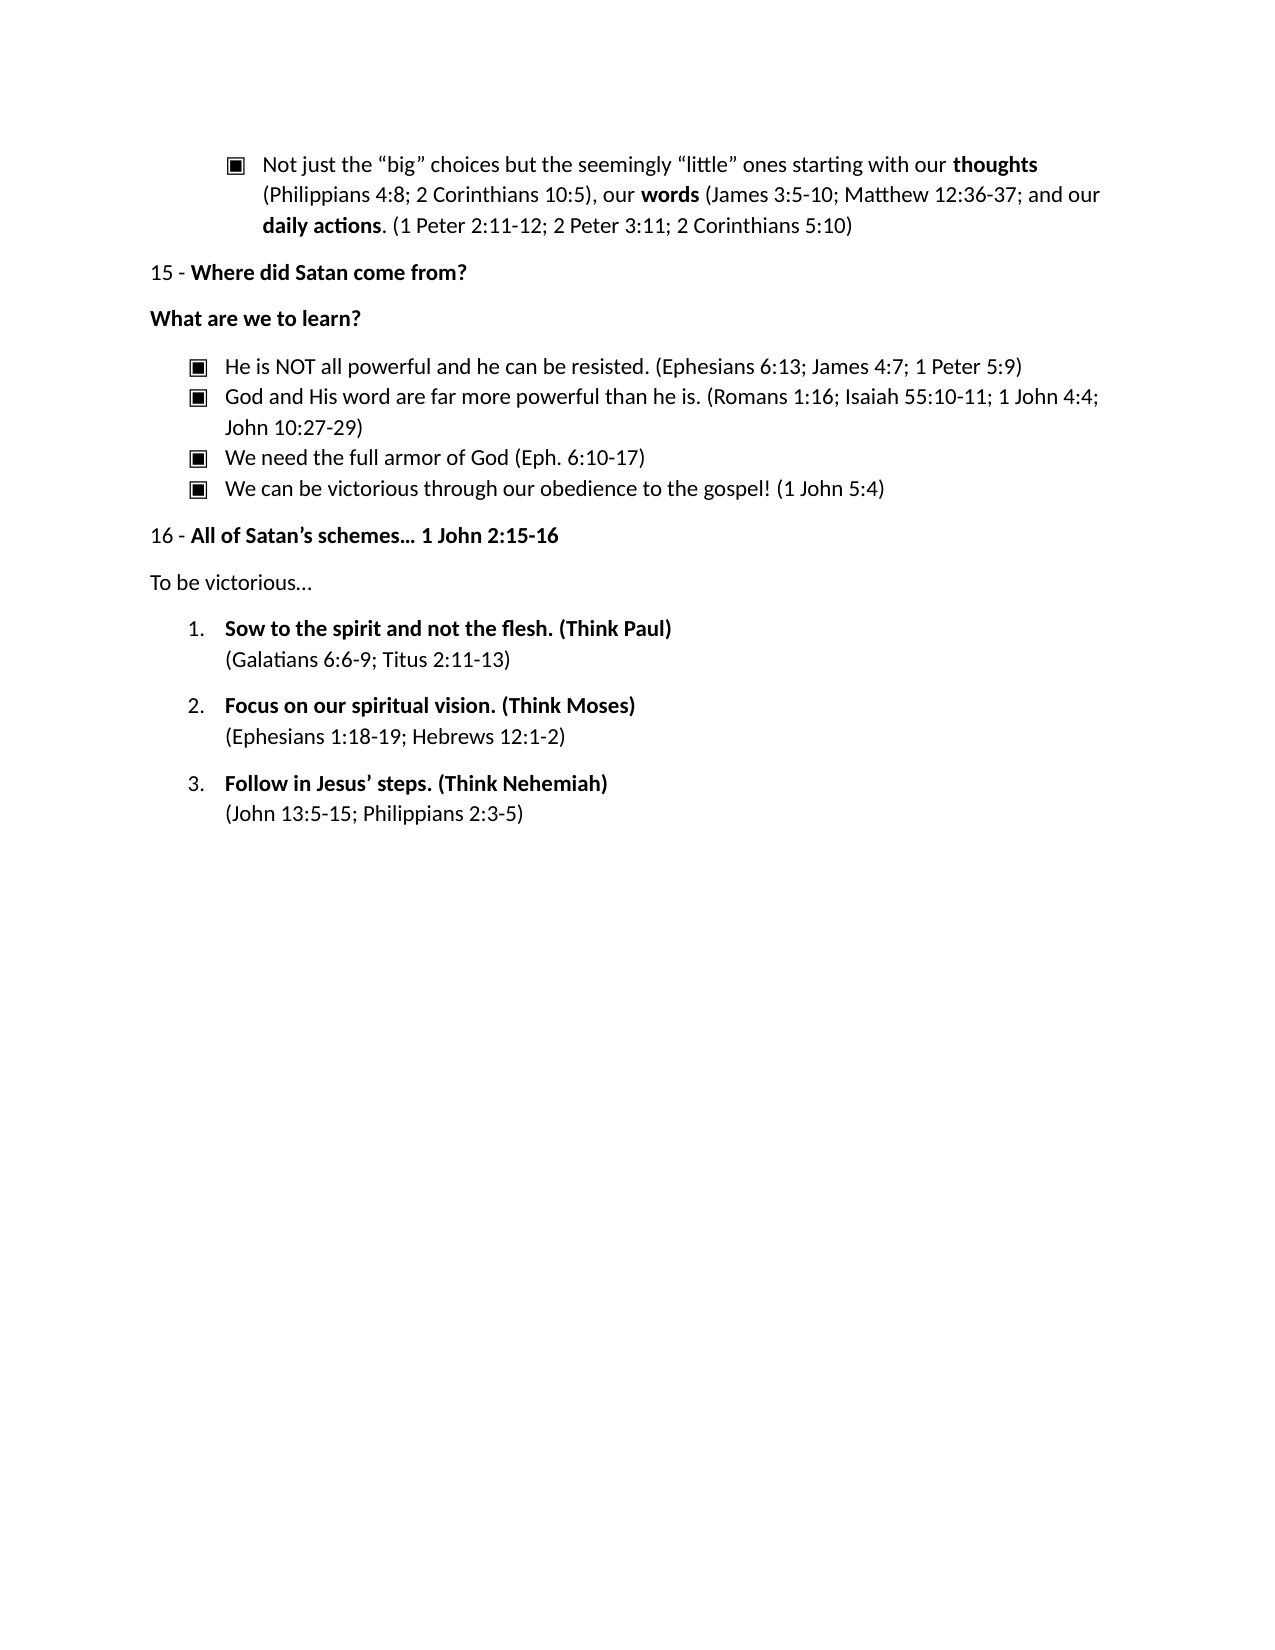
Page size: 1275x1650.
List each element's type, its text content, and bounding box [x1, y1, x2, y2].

text To be victorious… [150, 568, 1125, 596]
text 15 - Where did Satan come from? [150, 258, 1125, 286]
list Not just the “big” choices but the seemingly “little” ones starting with our thoughts (Philippians 4:8; 2 Corinthians 10:5), our words (James 3:5-10; Matthew 12:36-37; and our daily actions. (1 Peter 2:11-12; 2 Peter 3:11; 2 Corinthians 5:10) [225, 150, 1125, 239]
list He is NOT all powerful and he can be resisted. (Ephesians 6:13; James 4:7; 1 Peter 5:9) [187, 351, 1125, 380]
list We can be victorious through our obedience to the gospel! (1 John 5:4) [187, 473, 1125, 502]
list Follow in Jesus’ steps. (Think Nehemiah) (John 13:5-15; Philippians 2:3-5) [187, 769, 1125, 827]
list God and His word are far more powerful than he is. (Romans 1:16; Isaiah 55:10-11; 1 John 4:4; John 10:27-29) [187, 382, 1125, 441]
text What are we to learn? [150, 304, 1125, 333]
list We need the full armor of God (Eph. 6:10-17) [187, 443, 1125, 471]
text 16 - All of Satan’s schemes… 1 John 2:15-16 [150, 521, 1125, 549]
list Focus on our spiritual vision. (Think Moses) (Ephesians 1:18-19; Hebrews 12:1-2) [187, 692, 1125, 750]
list Sow to the spirit and not the flesh. (Think Paul) (Galatians 6:6-9; Titus 2:11-13) [187, 614, 1125, 673]
